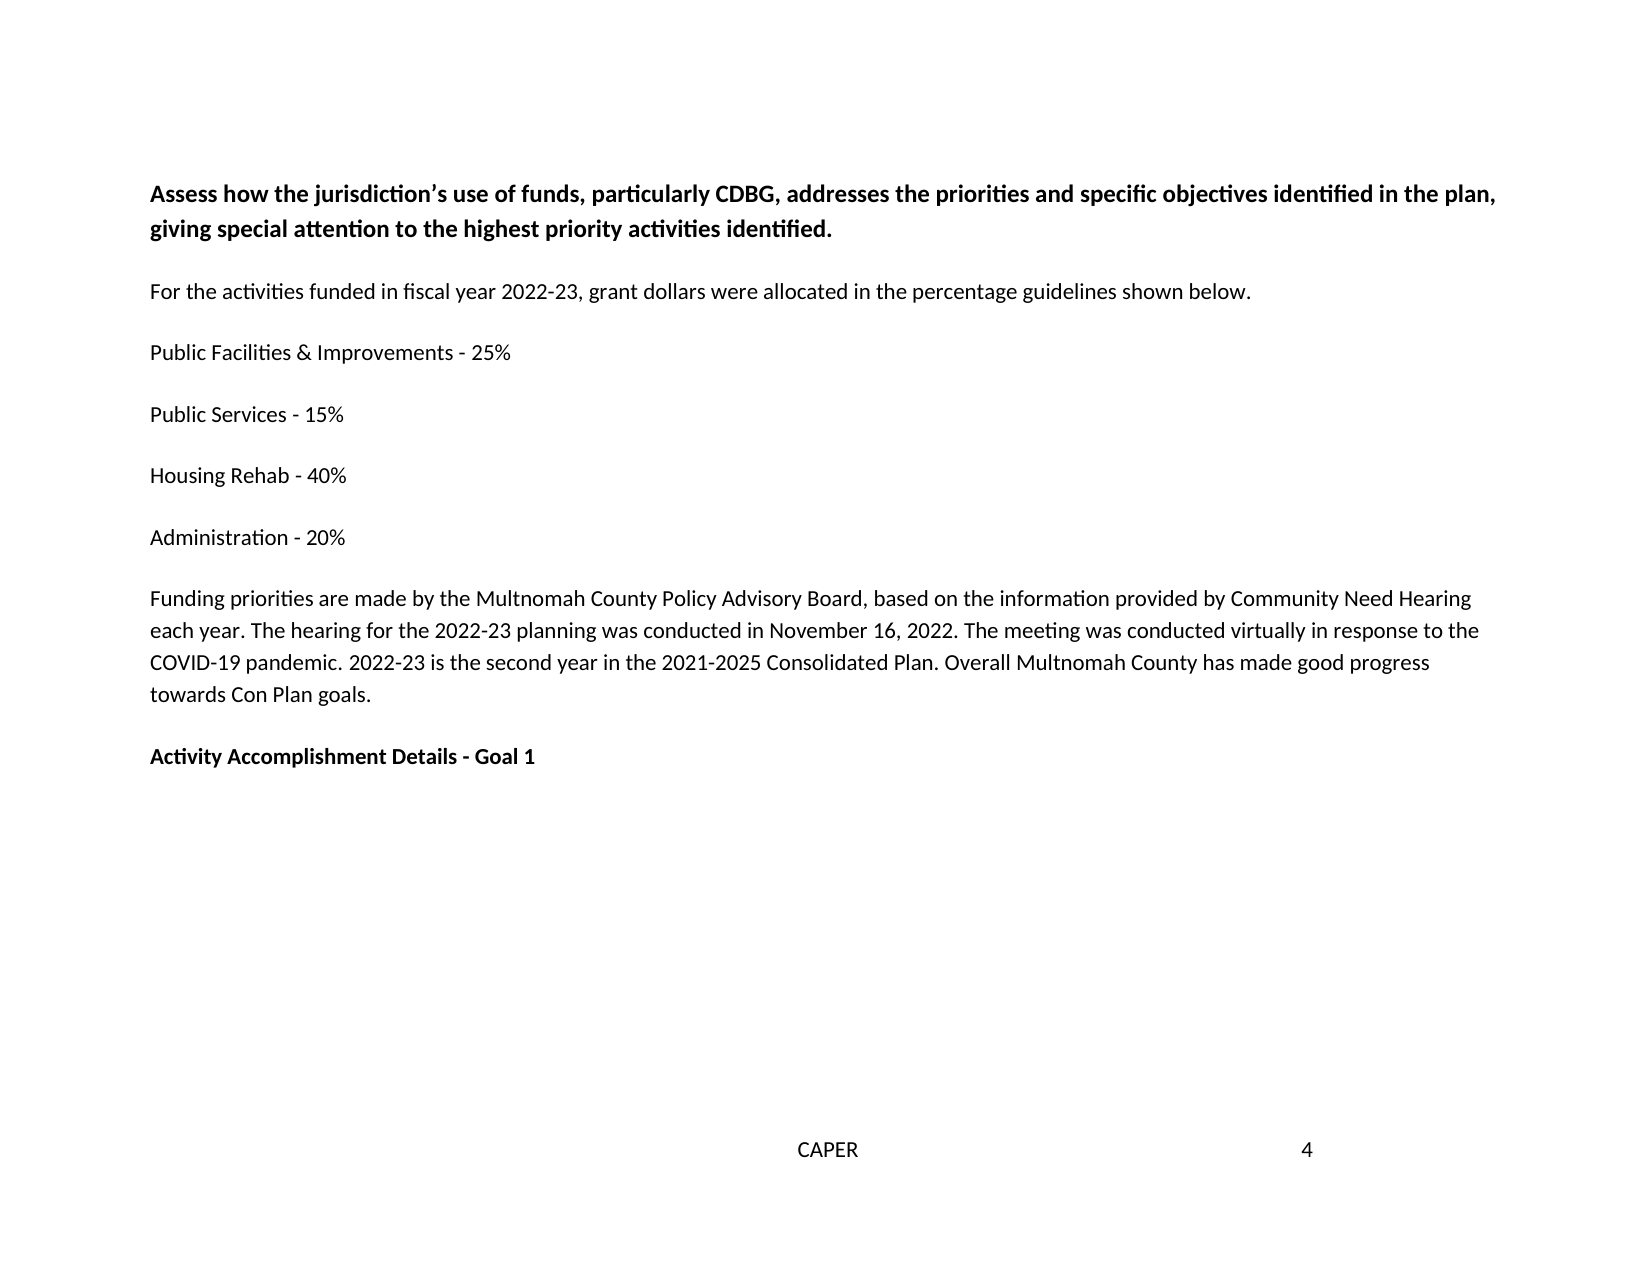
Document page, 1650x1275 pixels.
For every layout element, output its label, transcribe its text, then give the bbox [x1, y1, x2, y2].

text Funding priorities are made by the Multnomah County Policy Advisory Board, based on the information provided by Community Need Hearing each year. The hearing for the 2022-23 planning was conducted in November 16, 2022. The meeting was conducted virtually in response to the COVID-19 pandemic. 2022-23 is the second year in the 2021-2025 Consolidated Plan. Overall Multnomah County has made good progress towards Con Plan goals. [150, 584, 1500, 708]
text Housing Rehab - 40% [150, 461, 1500, 489]
text Public Facilities & Improvements - 25% [150, 338, 1500, 367]
text Assess how the jurisdiction’s use of funds, particularly CDBG, addresses the priorities and specific objectives identified in the plan, giving special attention to the highest priority activities identified. [150, 178, 1500, 243]
text Public Services - 15% [150, 400, 1500, 428]
text Activity Accomplishment Details - Goal 1 [150, 742, 1500, 770]
text Administration - 20% [150, 523, 1500, 551]
text For the activities funded in fiscal year 2022-23, grant dollars were allocated in the percentage guidelines shown below. [150, 277, 1500, 305]
